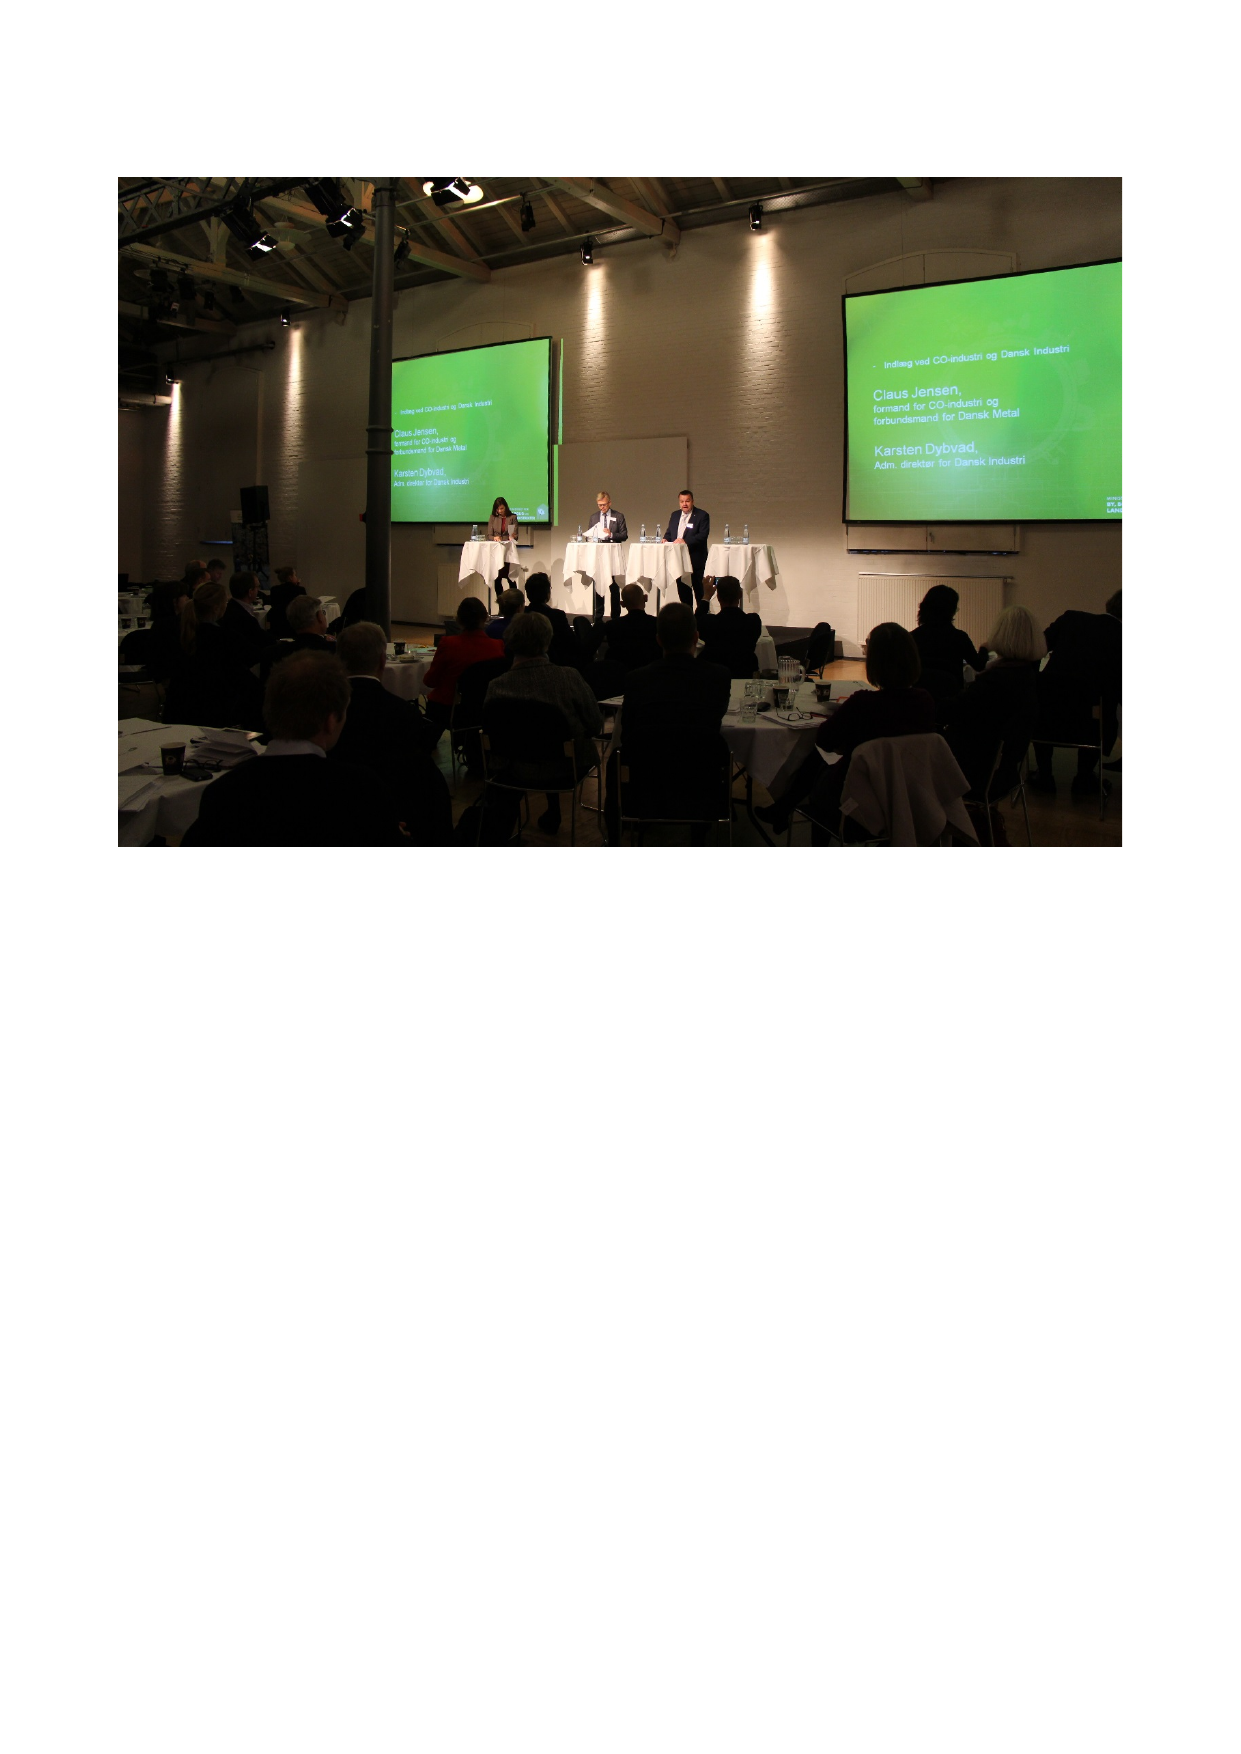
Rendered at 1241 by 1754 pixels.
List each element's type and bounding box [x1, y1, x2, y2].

picture [118, 177, 1123, 847]
